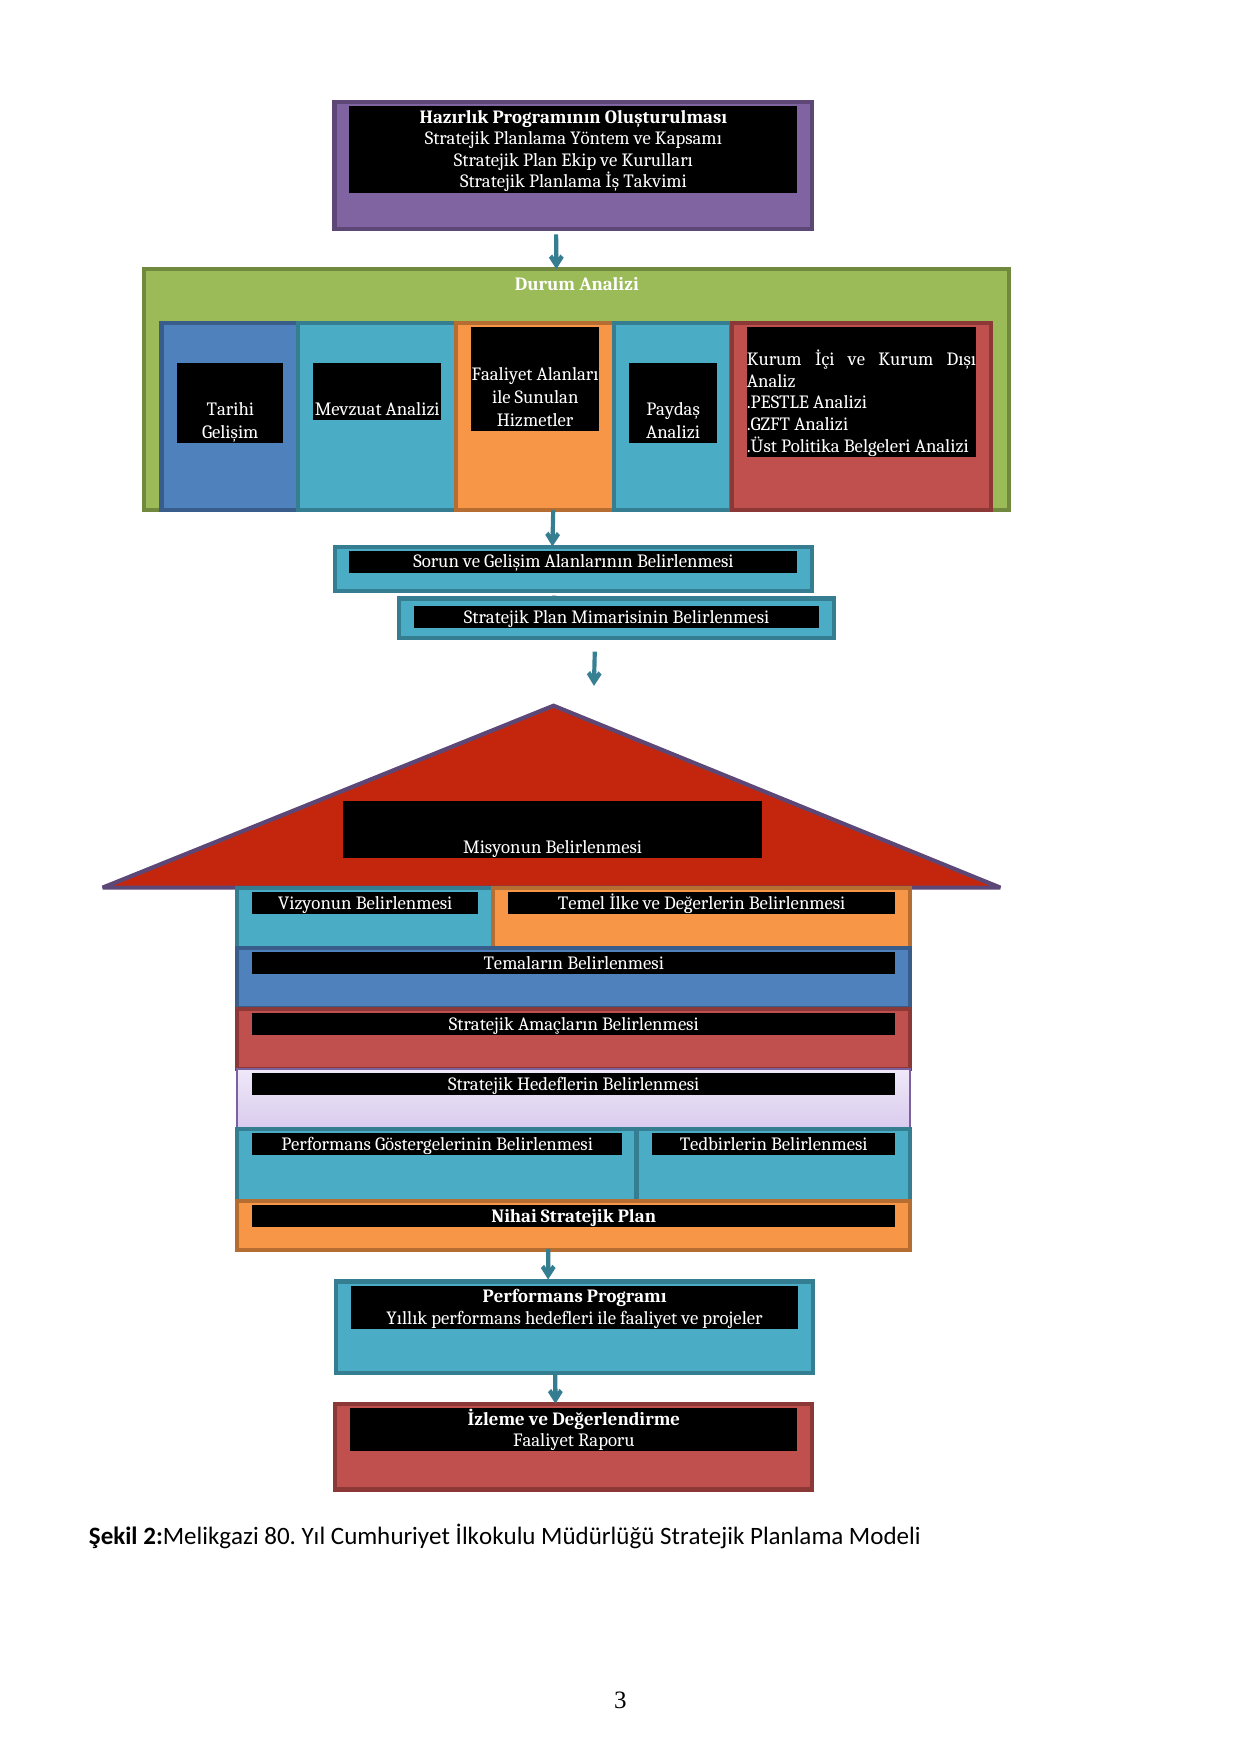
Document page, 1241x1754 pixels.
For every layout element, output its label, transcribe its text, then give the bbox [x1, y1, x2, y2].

text Şekil 2:Melikgazi 80. Yıl Cumhuriyet İlkokulu Müdürlüğü Stratejik Planlama Modeli [89, 1520, 1152, 1551]
